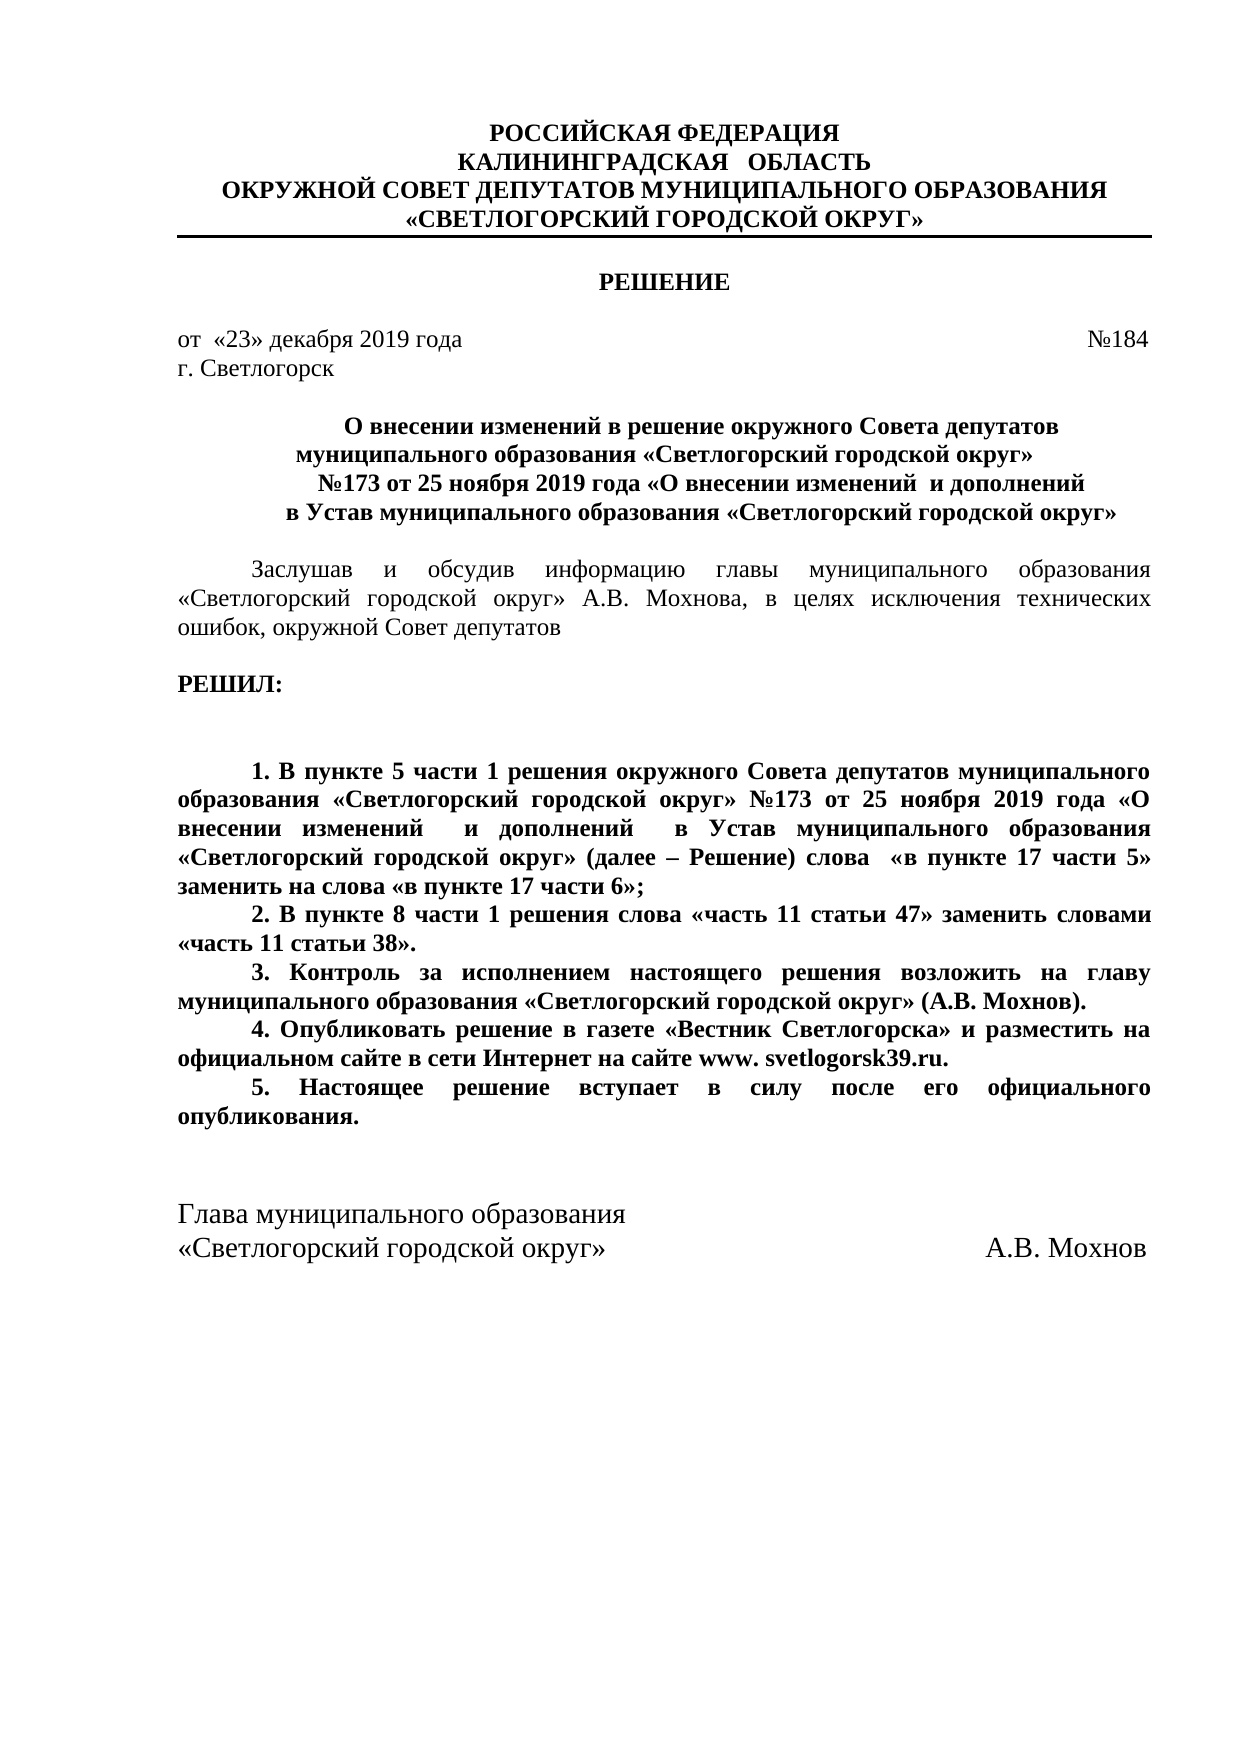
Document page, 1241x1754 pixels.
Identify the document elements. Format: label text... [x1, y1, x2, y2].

text КАЛИНИНГРАДСКАЯ ОБЛАСТЬ [177, 147, 1152, 176]
text РОССИЙСКАЯ ФЕДЕРАЦИЯ [177, 118, 1152, 147]
text №173 от 25 ноября 2019 года «О внесении изменений и дополнений [177, 468, 1152, 497]
text О внесении изменений в решение окружного Совета депутатов муниципального образования «Светлогорский городской округ» [177, 411, 1152, 468]
text ОКРУЖНОЙ СОВЕТ ДЕПУТАТОВ МУНИЦИПАЛЬНОГО ОБРАЗОВАНИЯ [177, 176, 1152, 204]
text 3. Контроль за исполнением настоящего решения возложить на главу муниципального образования «Светлогорский городской округ» (А.В. Мохнов). [177, 957, 1152, 1014]
text РЕШИЛ: [177, 669, 1152, 698]
text г. Светлогорск [177, 353, 1152, 382]
text 1. В пункте 5 части 1 решения окружного Совета депутатов муниципального образования «Светлогорский городской округ» №173 от 25 ноября 2019 года «О внесении изменений и дополнений в Устав муниципального образования «Светлогорский городской округ» (далее – Решение) слова «в пункте 17 части 5» заменить на слова «в пункте 17 части 6»; [177, 756, 1152, 899]
text РЕШЕНИЕ [177, 267, 1152, 296]
text от «23» декабря 2019 года №184 [177, 324, 1152, 353]
text Глава муниципального образования [177, 1197, 1152, 1230]
text Заслушав и обсудив информацию главы муниципального образования «Светлогорский городской округ» А.В. Мохнова, в целях исключения технических ошибок, окружной Совет депутатов [177, 554, 1152, 641]
text 2. В пункте 8 части 1 решения слова «часть 11 статьи 47» заменить словами «часть 11 статьи 38». [177, 899, 1152, 957]
text в Устав муниципального образования «Светлогорский городской округ» [177, 497, 1152, 526]
text 4. Опубликовать решение в газете «Вестник Светлогорска» и разместить на официальном сайте в сети Интернет на сайте www. svetlogorsk39.ru. [177, 1014, 1152, 1072]
text «Светлогорский городской округ» А.В. Мохнов [177, 1230, 1152, 1264]
text 5. Настоящее решение вступает в силу после его официального опубликования. [177, 1072, 1152, 1129]
text «СВЕТЛОГОРСКИЙ ГОРОДСКОЙ ОКРУГ» [177, 204, 1152, 235]
